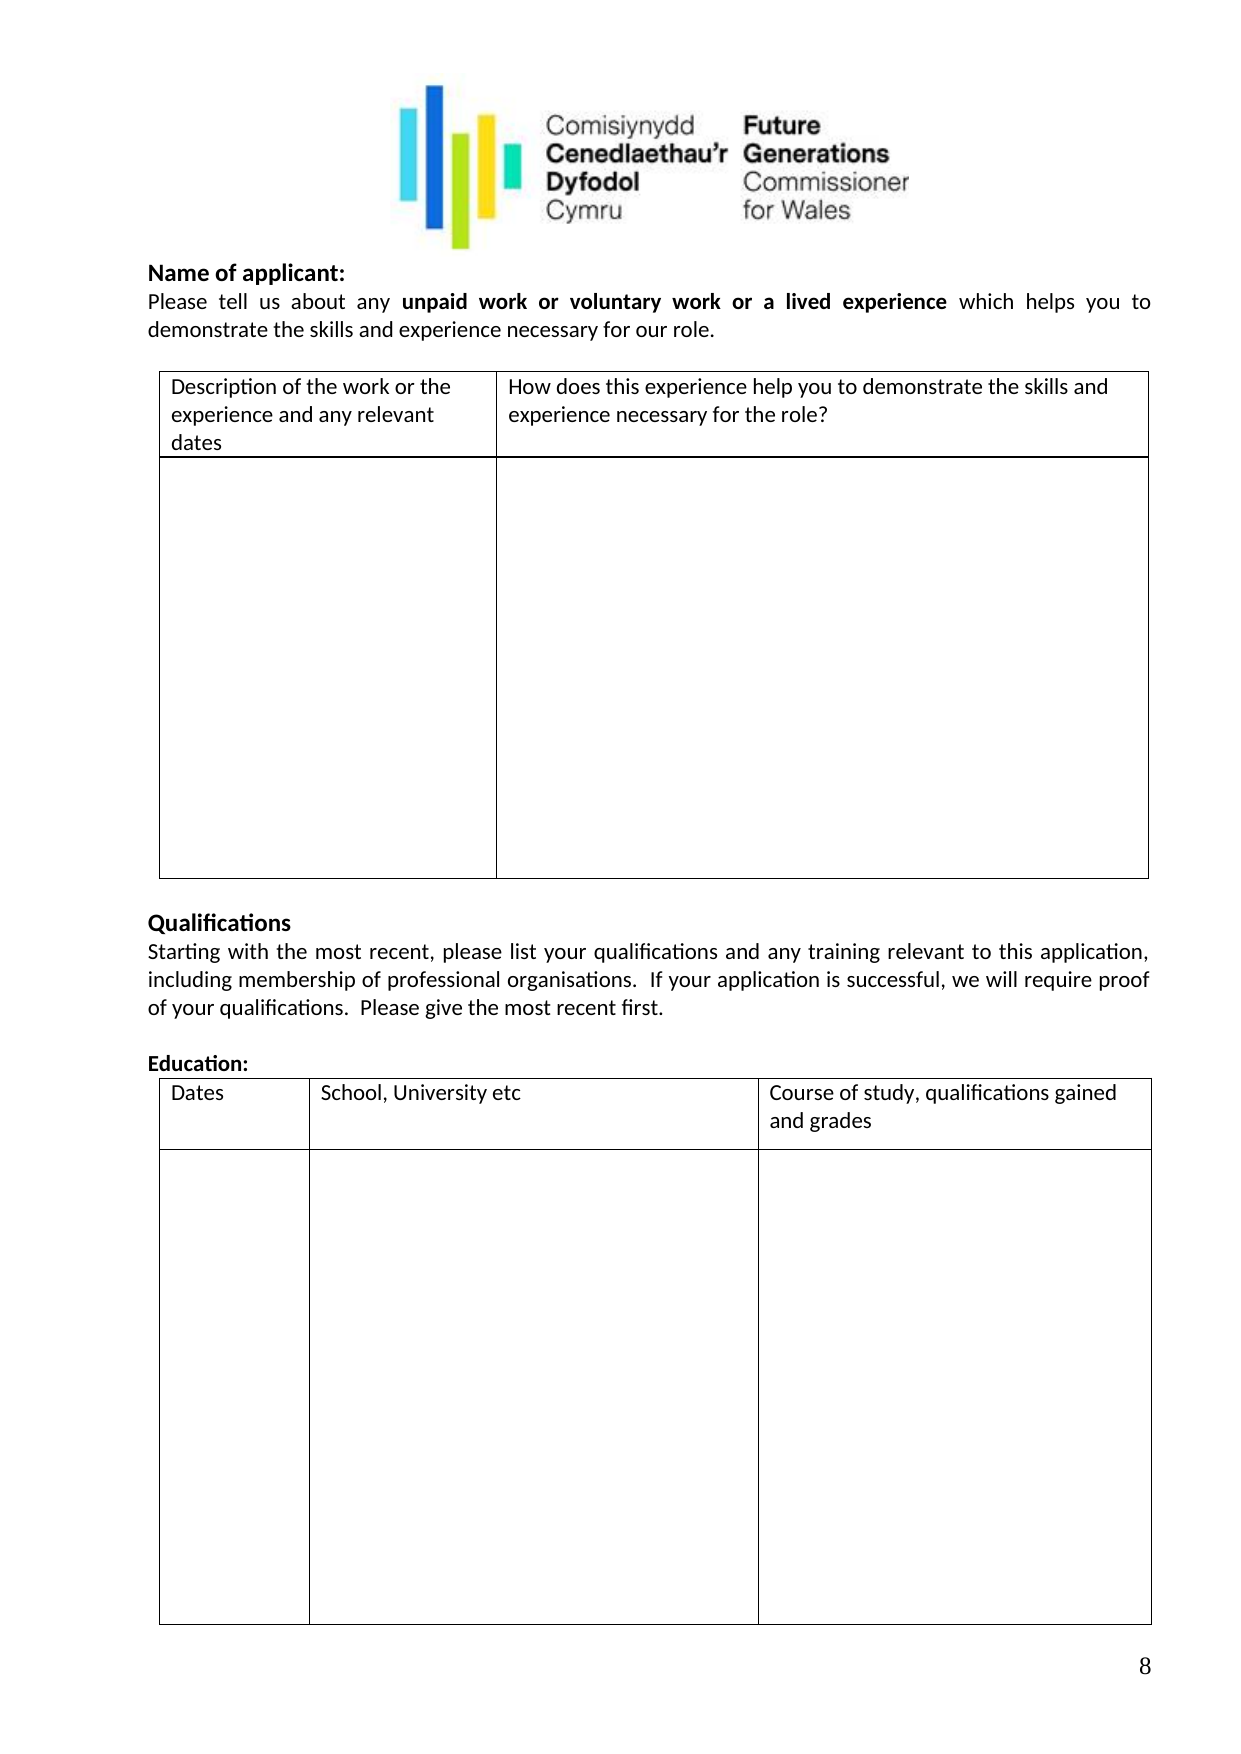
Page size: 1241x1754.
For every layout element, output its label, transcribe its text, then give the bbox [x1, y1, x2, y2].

table_cell [759, 1150, 1151, 1624]
table_header How does this experience help you to demonstrate the skills and experience necessary for the role? [497, 372, 1148, 456]
table_header Description of the work or the experience and any relevant dates [160, 372, 496, 456]
table_header Dates [160, 1079, 309, 1148]
text Please tell us about any unpaid work or voluntary work or a lived experience which helps you to demonstrate the skills and experience necessary for our role. [148, 287, 1152, 343]
picture [390, 73, 909, 257]
table_cell [160, 1150, 309, 1624]
text Starting with the most recent, please list your qualifications and any training relevant to this application, including membership of professional organisations. If your application is successful, we will require proof of your qualifications. Please give the most recent first. [148, 937, 1152, 1021]
text Qualifications [148, 907, 1152, 937]
table_header School, University etc [310, 1079, 758, 1148]
text Education: [148, 1049, 1152, 1077]
table_cell [497, 458, 1148, 878]
table_header Course of study, qualifications gained and grades [759, 1079, 1151, 1148]
table_cell [160, 458, 496, 878]
table_cell [310, 1150, 758, 1624]
